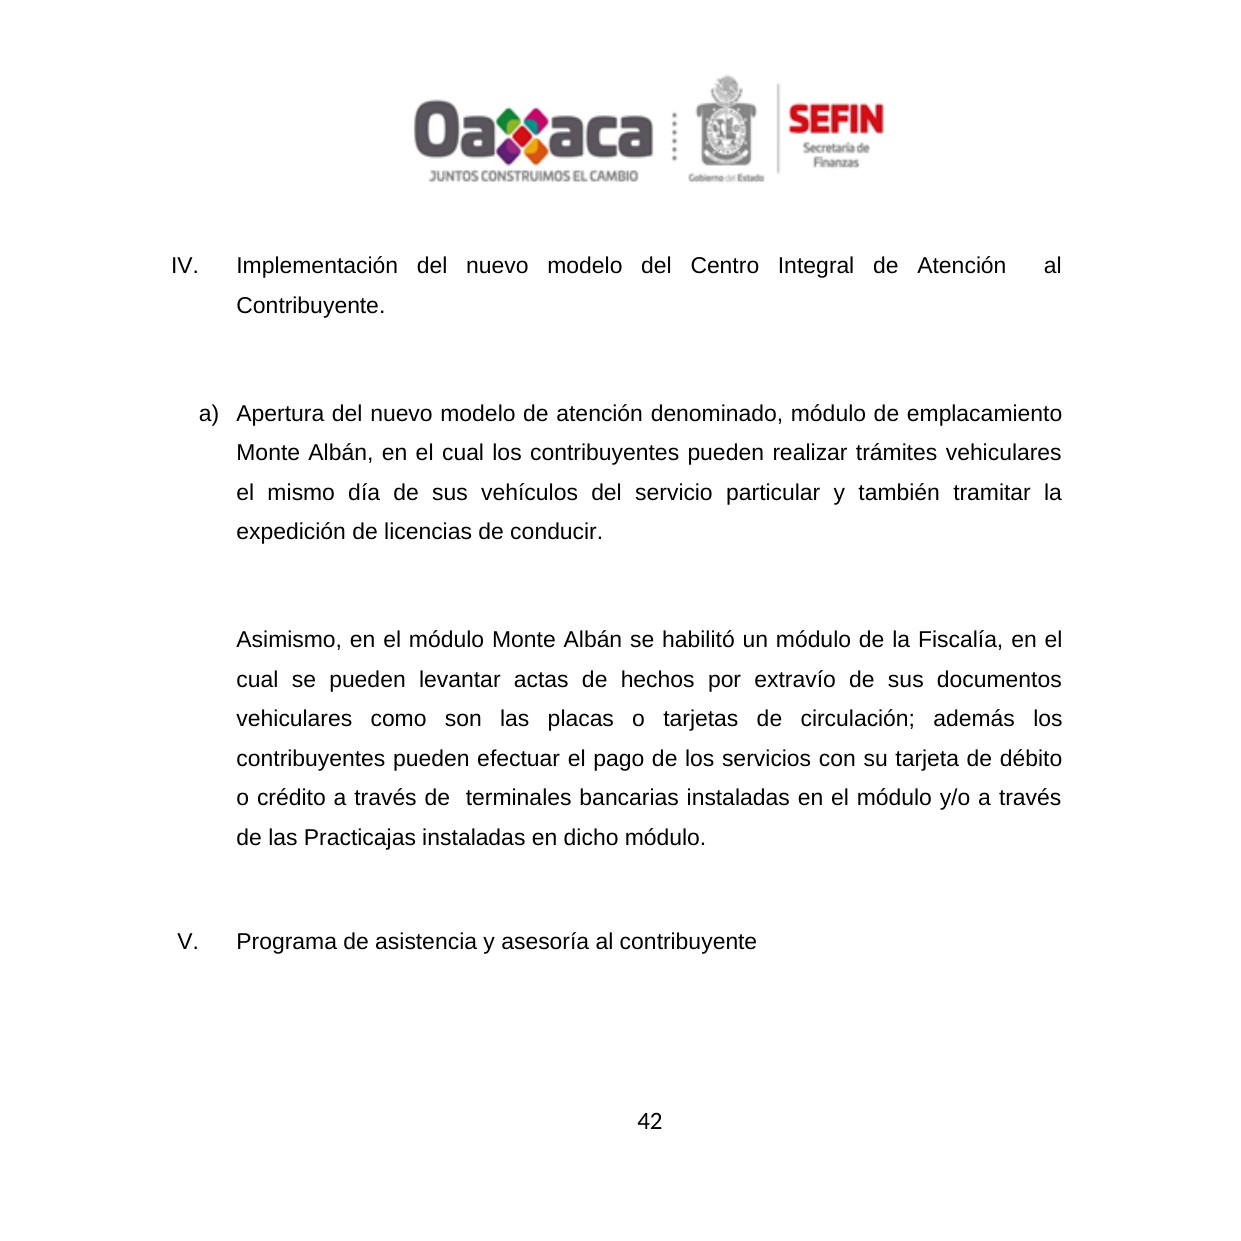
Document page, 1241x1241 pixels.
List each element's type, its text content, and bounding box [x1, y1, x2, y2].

picture [408, 73, 891, 193]
list Implementación del nuevo modelo del Centro Integral de Atención al Contribuyente. [199, 252, 1063, 318]
list Apertura del nuevo modelo de atención denominado, módulo de emplacamiento Monte Albán, en el cual los contribuyentes pueden realizar trámites vehiculares el mismo día de sus vehículos del servicio particular y también tramitar la expedición de licencias de conducir. [199, 400, 1063, 545]
list Programa de asistencia y asesoría al contribuyente [199, 928, 1063, 954]
list Asimismo, en el módulo Monte Albán se habilitó un módulo de la Fiscalía, en el cual se pueden levantar actas de hechos por extravío de sus documentos vehiculares como son las placas o tarjetas de circulación; además los contribuyentes pueden efectuar el pago de los servicios con su tarjeta de débito o crédito a través de terminales bancarias instaladas en el módulo y/o a través de las Practicajas instaladas en dicho módulo. [236, 626, 1063, 850]
